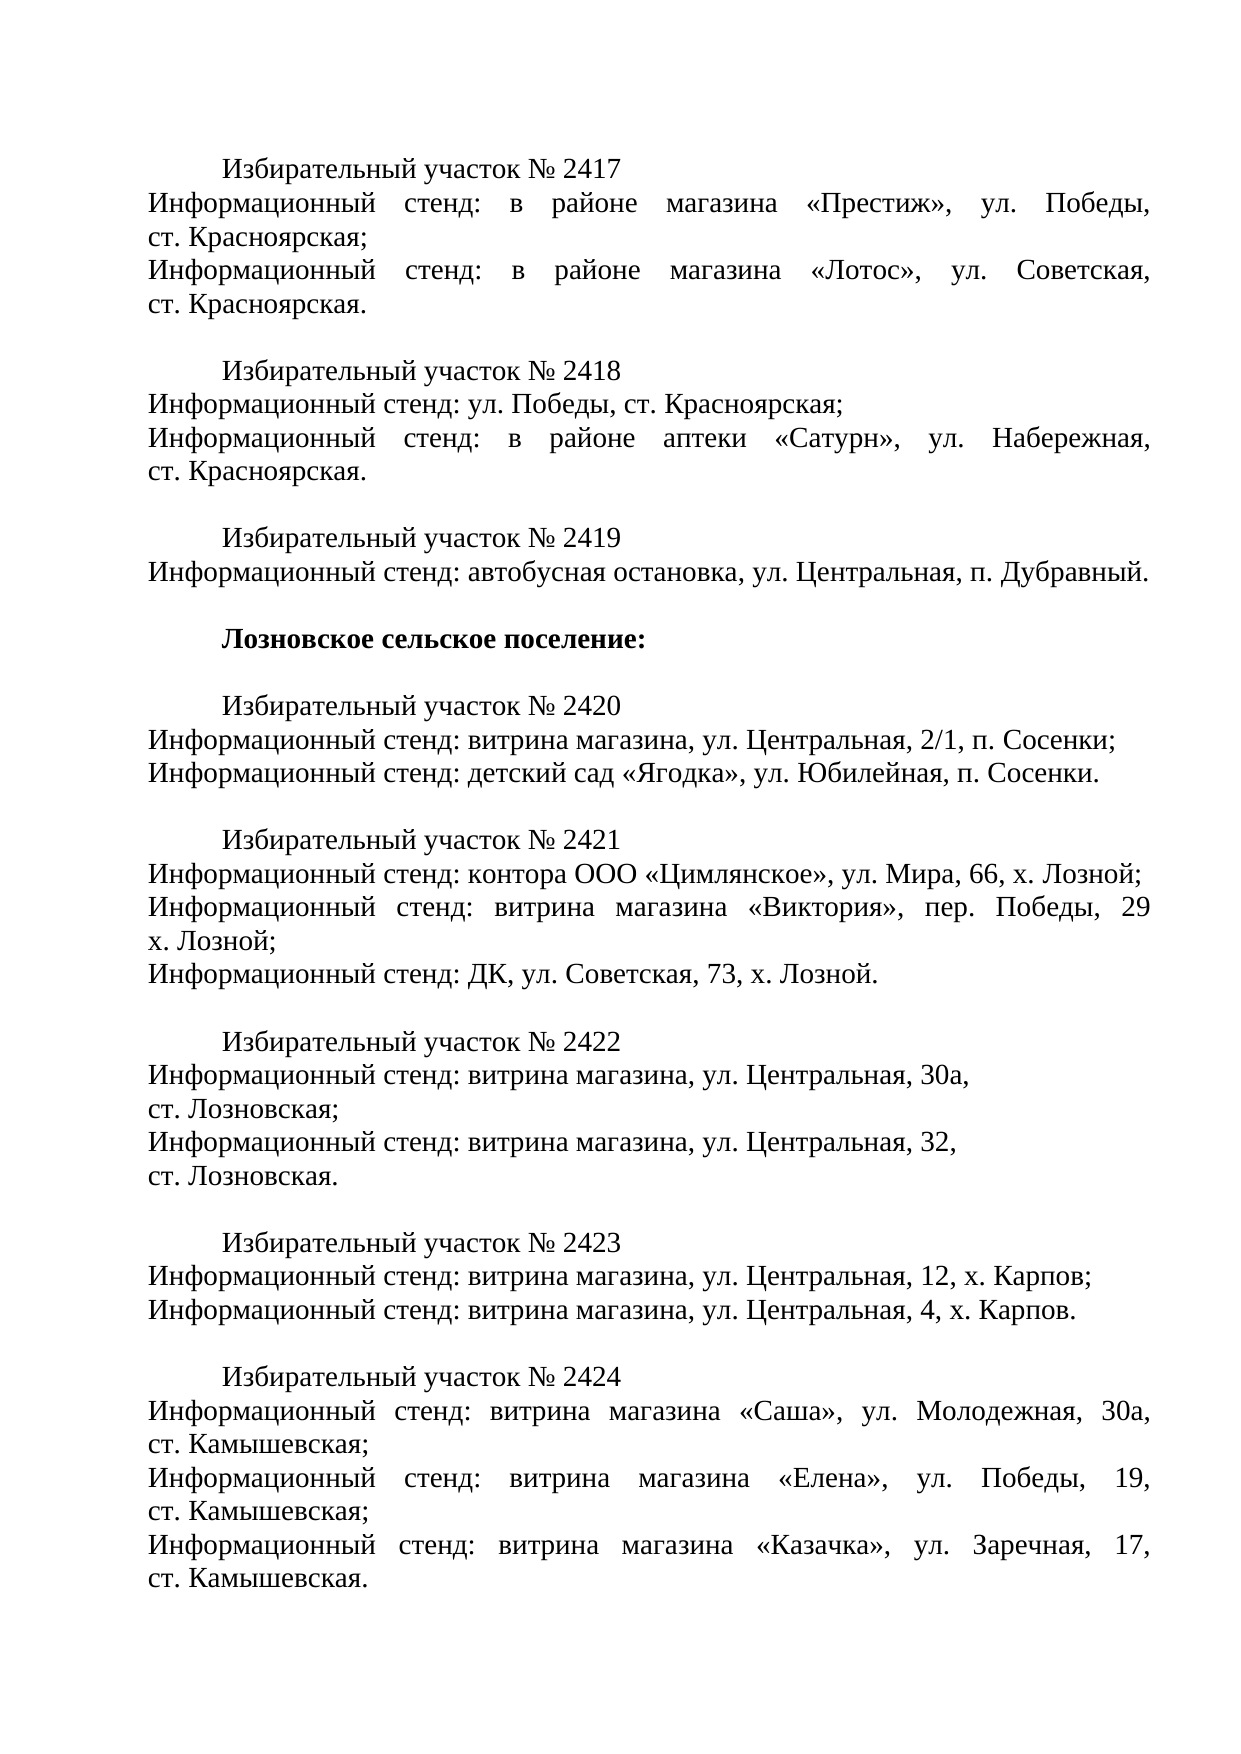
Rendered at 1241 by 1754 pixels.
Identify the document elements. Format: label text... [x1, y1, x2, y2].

text Информационный стенд: детский сад «Ягодка», ул. Юбилейная, п. Сосенки. [148, 755, 1152, 789]
text Избирательный участок № 2417 [148, 152, 1152, 185]
text Информационный стенд: витрина магазина, ул. Центральная, 12, х. Карпов; [148, 1258, 1152, 1292]
text Информационный стенд: витрина магазина, ул. Центральная, 4, х. Карпов. [148, 1292, 1152, 1326]
text Информационный стенд: витрина магазина «Виктория», пер. Победы, 29 х. Лозной; [148, 889, 1152, 957]
text Информационный стенд: в районе магазина «Лотос», ул. Советская, ст. Красноярская. [148, 252, 1152, 319]
text Информационный стенд: в районе аптеки «Сатурн», ул. Набережная, ст. Красноярская. [148, 420, 1152, 487]
text Информационный стенд: ДК, ул. Советская, 73, х. Лозной. [148, 957, 1152, 990]
text Информационный стенд: автобусная остановка, ул. Центральная, п. Дубравный. [148, 554, 1152, 588]
text Информационный стенд: витрина магазина «Саша», ул. Молодежная, 30а, ст. Камышевская; [148, 1393, 1152, 1460]
text Информационный стенд: в районе магазина «Престиж», ул. Победы, ст. Красноярская; [148, 185, 1152, 252]
text Информационный стенд: витрина магазина, ул. Центральная, 2/1, п. Сосенки; [148, 722, 1152, 755]
text Избирательный участок № 2420 [148, 688, 1152, 722]
text ст. Лозновская. [148, 1158, 1152, 1191]
text ст. Лозновская; [148, 1091, 1152, 1124]
text Избирательный участок № 2422 [148, 1024, 1152, 1057]
text Информационный стенд: витрина магазина «Елена», ул. Победы, 19, ст. Камышевская; [148, 1460, 1152, 1527]
text Лозновское сельское поселение: [148, 621, 1152, 655]
text Избирательный участок № 2418 [148, 353, 1152, 386]
text Информационный стенд: ул. Победы, ст. Красноярская; [148, 386, 1152, 420]
text Избирательный участок № 2423 [148, 1225, 1152, 1258]
text Избирательный участок № 2419 [148, 521, 1152, 554]
text Информационный стенд: витрина магазина, ул. Центральная, 32, [148, 1124, 1152, 1158]
text Информационный стенд: витрина магазина «Казачка», ул. Заречная, 17, ст. Камышевская. [148, 1527, 1152, 1594]
text Информационный стенд: витрина магазина, ул. Центральная, 30а, [148, 1057, 1152, 1091]
text Избирательный участок № 2421 [148, 822, 1152, 856]
text Избирательный участок № 2424 [148, 1359, 1152, 1393]
text Информационный стенд: контора ООО «Цимлянское», ул. Мира, 66, х. Лозной; [148, 856, 1152, 889]
